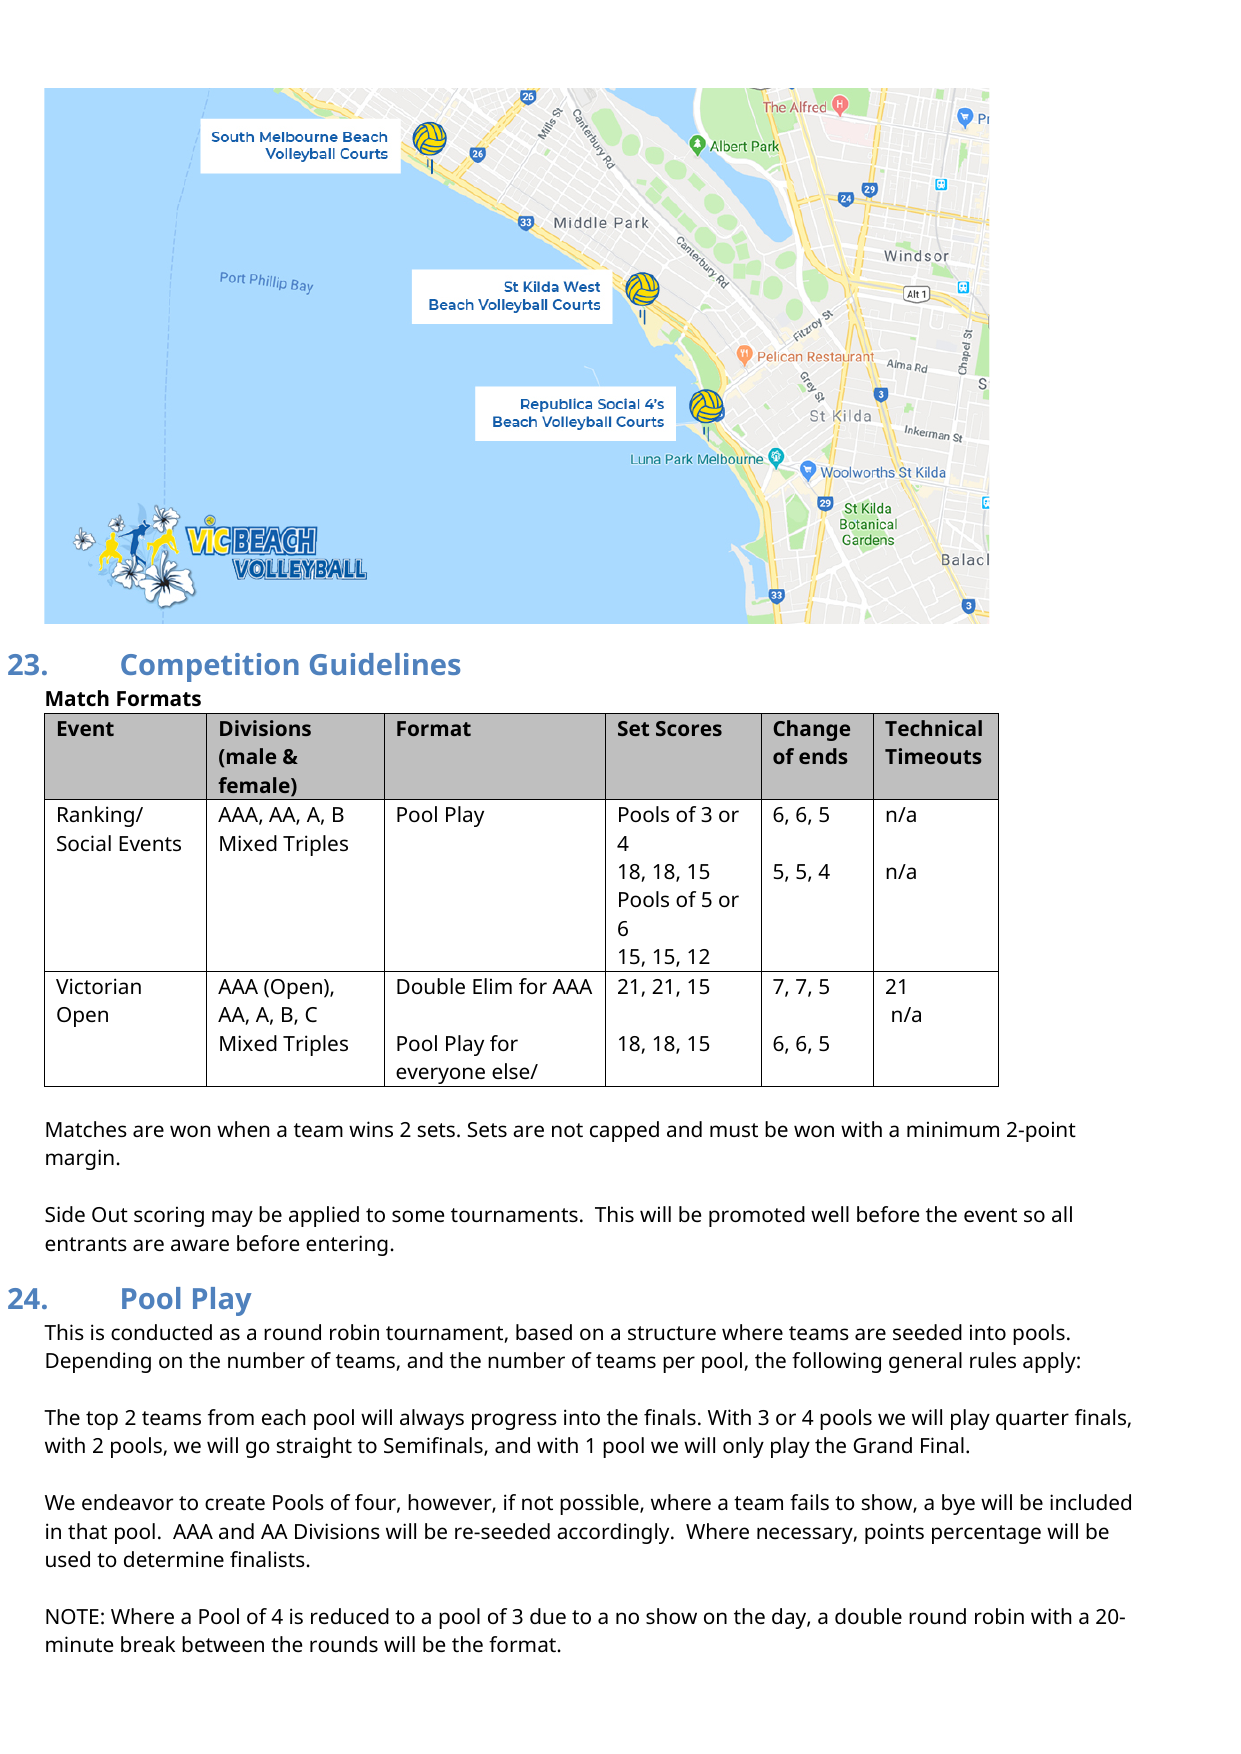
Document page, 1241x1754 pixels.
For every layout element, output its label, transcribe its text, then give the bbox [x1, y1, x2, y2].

text Match Formats [44, 684, 1137, 713]
table_cell 7, 7, 5 6, 6, 5 [762, 972, 873, 1086]
table_header Change of ends [762, 714, 873, 799]
subtitle Pool Play [7, 1278, 1137, 1318]
table_header Technical Timeouts [874, 714, 998, 799]
table_header Divisions (male & female) [207, 714, 384, 799]
table_header Format [385, 714, 605, 799]
table_cell Ranking/Social Events [45, 800, 206, 971]
text Matches are won when a team wins 2 sets. Sets are not capped and must be won with a minimum 2-point margin. [44, 1115, 1137, 1172]
picture [44, 88, 990, 624]
text This is conducted as a round robin tournament, based on a structure where teams are seeded into pools. Depending on the number of teams, and the number of teams per pool, the following general rules apply: [44, 1318, 1137, 1375]
table_cell Pools of 3 or 4 18, 18, 15 Pools of 5 or 6 15, 15, 12 [606, 800, 761, 971]
table_cell n/a n/a [874, 800, 998, 971]
text NOTE: Where a Pool of 4 is reduced to a pool of 3 due to a no show on the day, a double round robin with a 20-minute break between the rounds will be the format. [44, 1602, 1137, 1659]
table_cell 21 n/a [874, 972, 998, 1086]
table_cell AAA (Open), AA, A, B, C Mixed Triples [207, 972, 384, 1086]
table_cell Double Elim for AAA Pool Play for everyone else/ [385, 972, 605, 1086]
text The top 2 teams from each pool will always progress into the finals. With 3 or 4 pools we will play quarter finals, with 2 pools, we will go straight to Semifinals, and with 1 pool we will only play the Grand Final. [44, 1403, 1137, 1460]
text We endeavor to create Pools of four, however, if not possible, where a team fails to show, a bye will be included in that pool. AAA and AA Divisions will be re-seeded accordingly. Where necessary, points percentage will be used to determine finalists. [44, 1488, 1137, 1574]
table_cell 6, 6, 5 5, 5, 4 [762, 800, 873, 971]
table_cell 21, 21, 15 18, 18, 15 [606, 972, 761, 1086]
table_cell AAA, AA, A, B Mixed Triples [207, 800, 384, 971]
subtitle Competition Guidelines [7, 645, 1137, 684]
table_header Set Scores [606, 714, 761, 799]
table_cell Victorian Open [45, 972, 206, 1086]
table_header Event [45, 714, 206, 799]
text Side Out scoring may be applied to some tournaments. This will be promoted well before the event so all entrants are aware before entering. [44, 1200, 1137, 1257]
table_cell Pool Play [385, 800, 605, 971]
